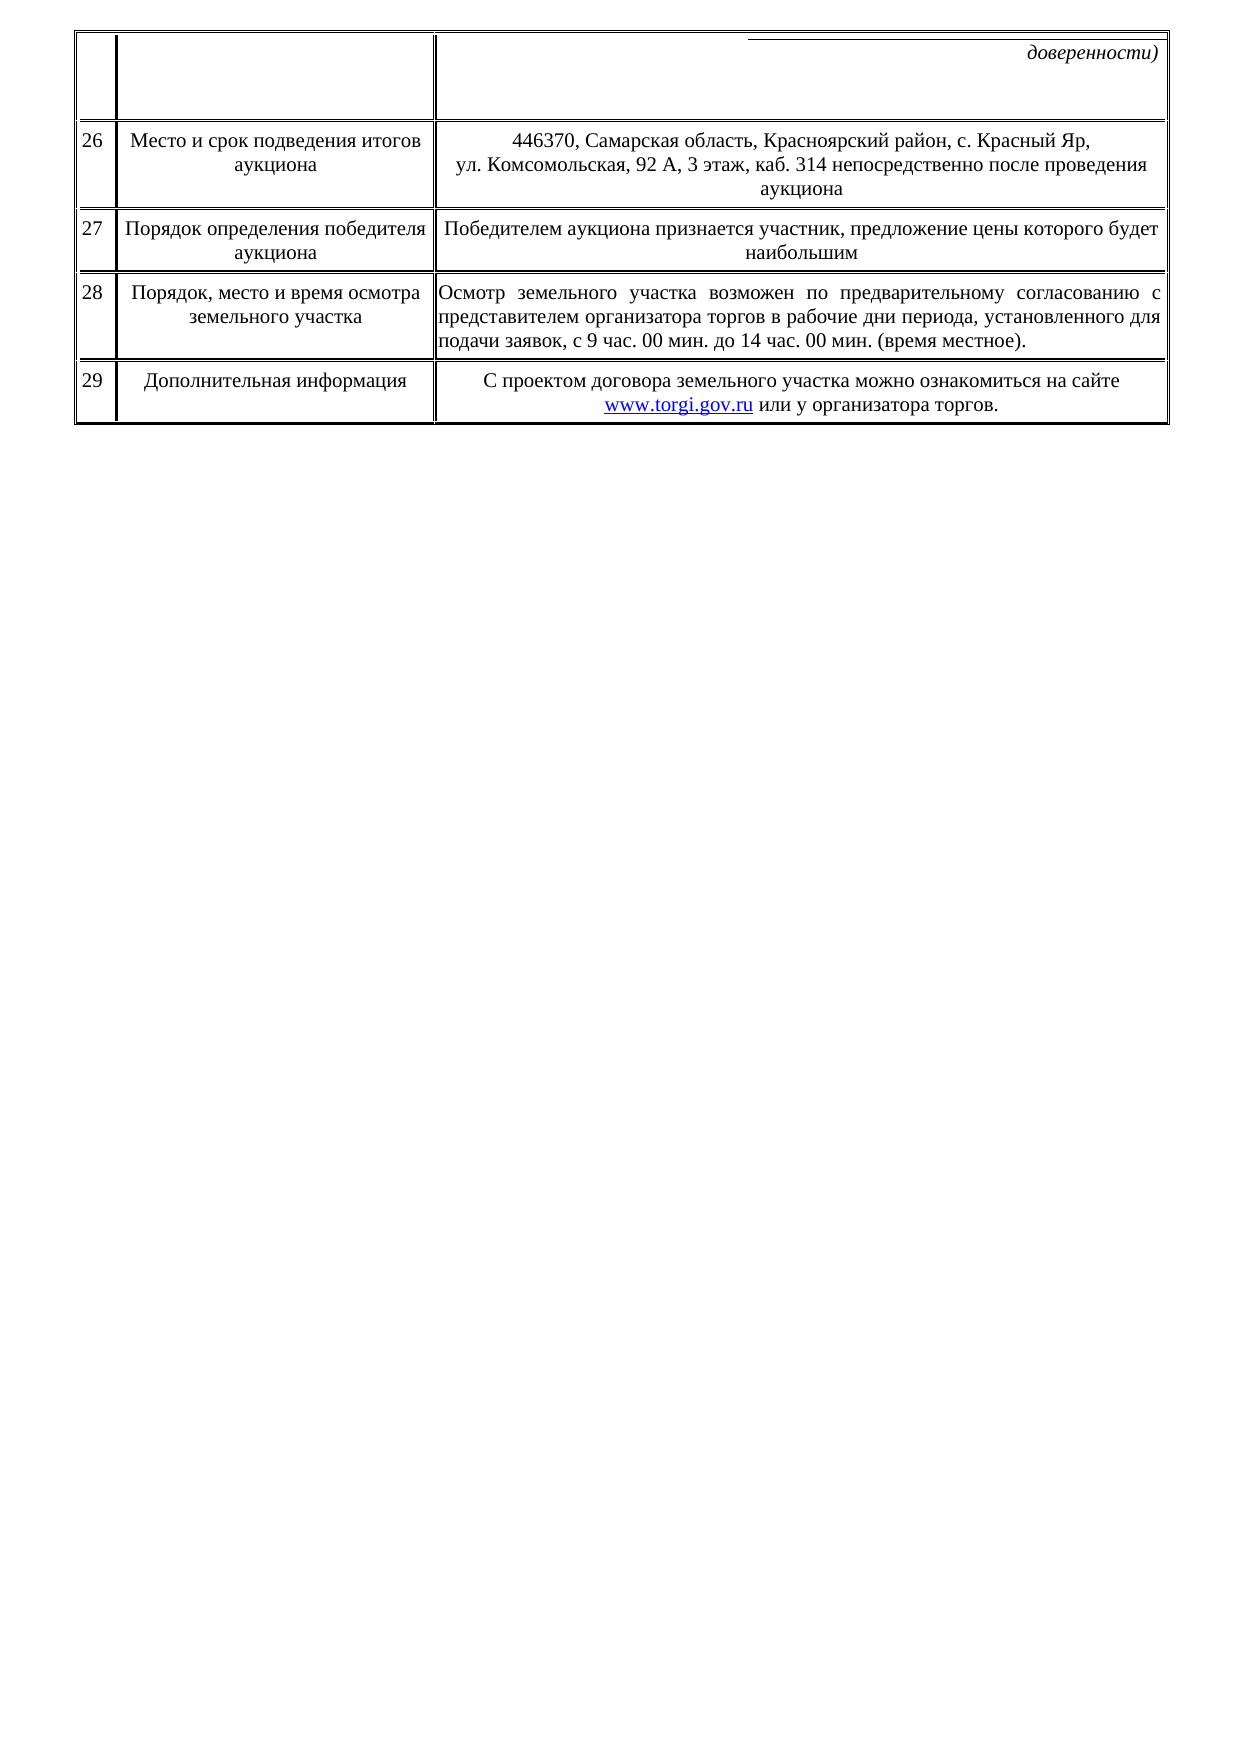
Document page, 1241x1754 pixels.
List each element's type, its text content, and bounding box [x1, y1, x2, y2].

table_cell Порядок определения победителя аукциона [118, 210, 433, 270]
table_cell Осмотр земельного участка возможен по предварительному согласованию с представителем организатора торгов в рабочие дни периода, установленного для подачи заявок, с 9 час. 00 мин. до 14 час. 00 мин. (время местное). [437, 270, 1167, 358]
table_cell Порядок, место и время осмотра земельного участка [118, 274, 433, 358]
table_cell С проектом договора земельного участка можно ознакомиться на сайте www.torgi.gov.ru или у организатора торгов. [435, 358, 1167, 422]
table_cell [116, 31, 435, 118]
table_cell Дополнительная информация [116, 358, 435, 422]
table_cell 27 [77, 206, 115, 270]
table_cell 28 [77, 270, 115, 358]
table_cell 446370, Самарская область, Красноярский район, с. Красный Яр, ул. Комсомольская, 92 А, 3 этаж, каб. 314 непосредственно после проведения аукциона [437, 119, 1167, 206]
table_cell 25 [77, 33, 116, 118]
table_cell Победителем аукциона признается участник, предложение цены которого будет наибольшим [437, 206, 1167, 270]
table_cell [435, 33, 1167, 118]
table_cell 26 [77, 119, 115, 206]
table_cell Место и срок подведения итогов аукциона [118, 122, 433, 206]
table_cell 29 [77, 358, 116, 422]
